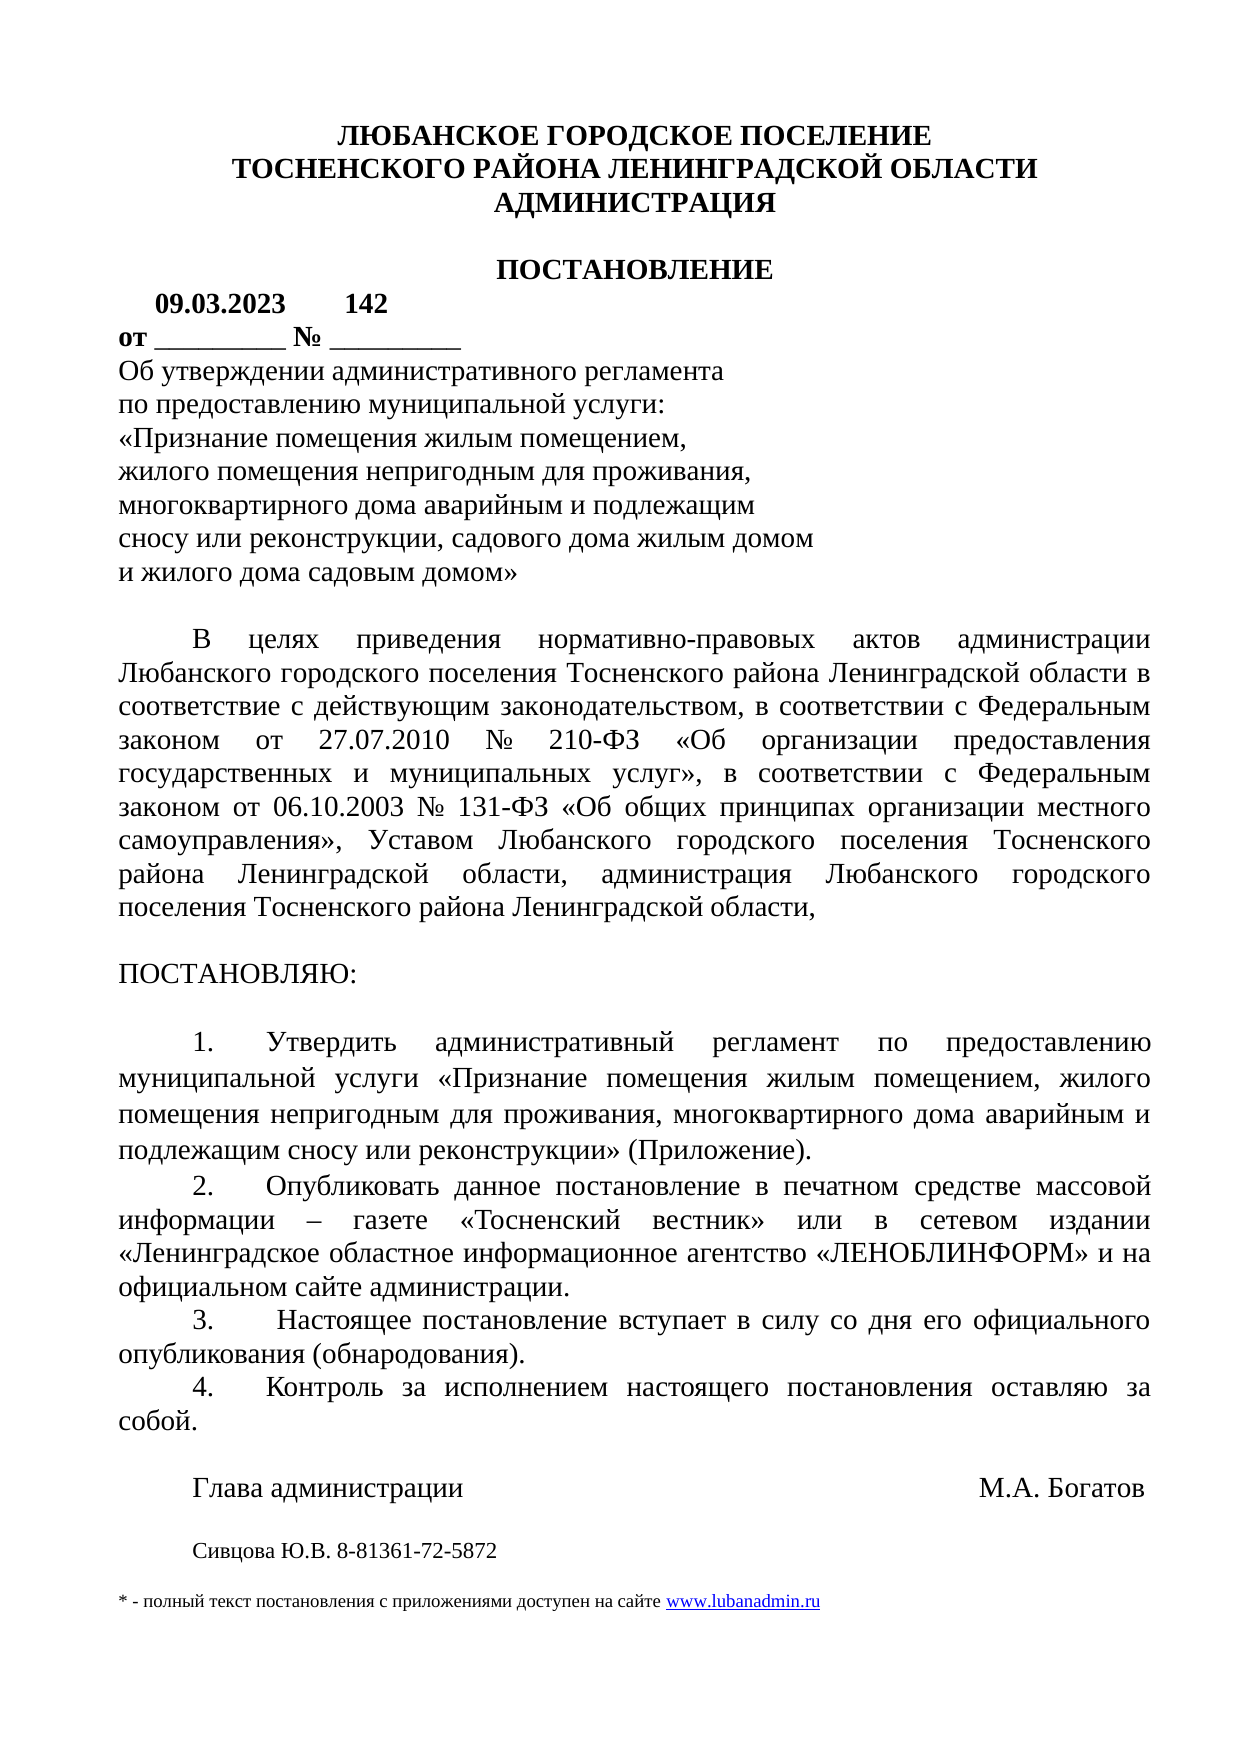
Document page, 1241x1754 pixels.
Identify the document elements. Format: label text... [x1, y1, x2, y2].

text Сивцова Ю.В. 8-81361-72-5872 [118, 1537, 1152, 1564]
list Настоящее постановление вступает в силу со дня его официального опубликования (обнародования). [118, 1302, 1152, 1369]
text В целях приведения нормативно-правовых актов администрации Любанского городского поселения Тосненского района Ленинградской области в соответствие с действующим законодательством, в соответствии с Федеральным законом от 27.07.2010 № 210-ФЗ «Об организации предоставления государственных и муниципальных услуг», в соответствии с Федеральным законом от 06.10.2003 № 131-ФЗ «Об общих принципах организации местного самоуправления», Уставом Любанского городского поселения Тосненского района Ленинградской области, администрация Любанского городского поселения Тосненского района Ленинградской области, [118, 621, 1152, 923]
text АДМИНИСТРАЦИЯ [118, 185, 1152, 219]
text многоквартирного дома аварийным и подлежащим [118, 487, 1152, 521]
text от _________ № _________ [118, 319, 1152, 353]
text и жилого дома садовым домом» [118, 554, 1152, 588]
list Контроль за исполнением настоящего постановления оставляю за собой. [118, 1369, 1152, 1437]
text ПОСТАНОВЛЯЮ: [118, 957, 1152, 990]
text * - полный текст постановления с приложениями доступен на сайте www.lubanadmin.ru [118, 1590, 1152, 1612]
text «Признание помещения жилым помещением, [118, 420, 1152, 453]
list Утвердить административный регламент по предоставлению муниципальной услуги «Признание помещения жилым помещением, жилого помещения непригодным для проживания, многоквартирного дома аварийным и подлежащим сносу или реконструкции» (Приложение). [118, 1024, 1152, 1166]
text жилого помещения непригодным для проживания, [118, 453, 1152, 487]
text ЛЮБАНСКОЕ ГОРОДСКОЕ ПОСЕЛЕНИЕ [118, 118, 1152, 152]
text 09.03.2023 142 [118, 286, 1152, 319]
text ПОСТАНОВЛЕНИЕ [118, 252, 1152, 286]
list Опубликовать данное постановление в печатном средстве массовой информации – газете «Тосненский вестник» или в сетевом издании «Ленинградское областное информационное агентство «ЛЕНОБЛИНФОРМ» и на официальном сайте администрации. [118, 1168, 1152, 1302]
text сносу или реконструкции, садового дома жилым домом [118, 521, 1152, 554]
text Об утверждении административного регламента [118, 353, 1152, 386]
text ТОСНЕНСКОГО РАЙОНА ЛЕНИНГРАДСКОЙ ОБЛАСТИ [118, 152, 1152, 185]
text по предоставлению муниципальной услуги: [118, 386, 1152, 420]
text Глава администрации М.А. Богатов [118, 1470, 1152, 1504]
